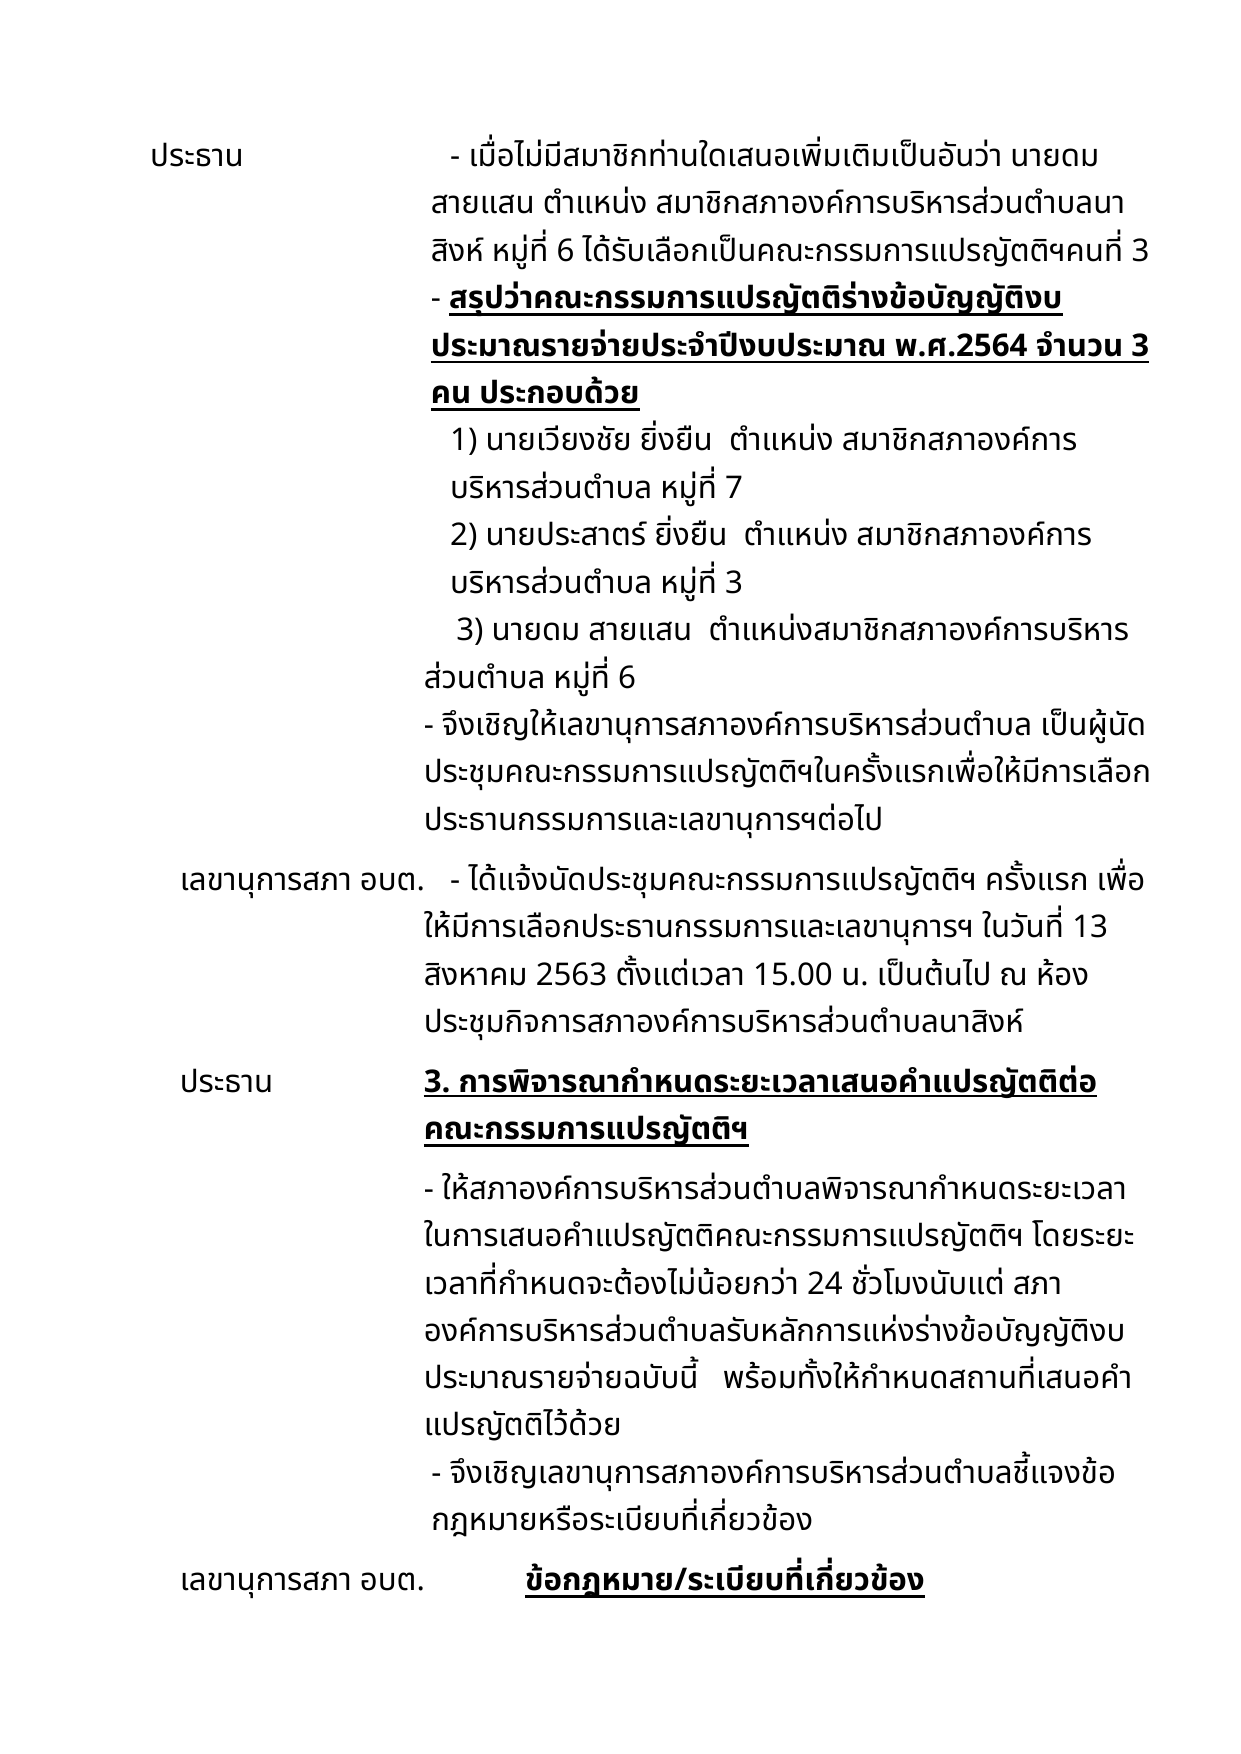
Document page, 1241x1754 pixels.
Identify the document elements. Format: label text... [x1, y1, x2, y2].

text - ให้สภาองค์การบริหารส่วนตำบลพิจารณากำหนดระยะเวลาในการเสนอคำแปรญัตติคณะกรรมการแปรญัตติฯ โดยระยะเวลาที่กำหนดจะต้องไม่น้อยกว่า 24 ชั่วโมงนับแต่ สภาองค์การบริหารส่วนตำบลรับหลักการแห่งร่างข้อบัญญัติงบประมาณรายจ่ายฉบับนี้ พร้อมทั้งให้กำหนดสถานที่เสนอคำแปรญัตติไว้ด้วย [150, 1166, 1152, 1450]
text - จึงเชิญให้เลขานุการสภาองค์การบริหารส่วนตำบล เป็นผู้นัดประชุมคณะกรรมการแปรญัตติฯในครั้งแรกเพื่อให้มีการเลือกประธานกรรมการและเลขานุการฯต่อไป [423, 702, 1152, 844]
text - สรุปว่าคณะกรรมการแปรญัตติร่างข้อบัญญัติงบประมาณรายจ่ายประจำปีงบประมาณ พ.ศ.2564 จำนวน 3 คน ประกอบด้วย [150, 275, 1152, 417]
text เลขานุการสภา อบต. ข้อกฎหมาย/ระเบียบที่เกี่ยวข้อง [179, 1557, 1152, 1604]
text - จึงเชิญเลขานุการสภาองค์การบริหารส่วนตำบลชี้แจงข้อกฎหมายหรือระเบียบที่เกี่ยวข้อง [179, 1450, 1152, 1544]
text 1) นายเวียงชัย ยิ่งยืน ตำแหน่ง สมาชิกสภาองค์การบริหารส่วนตำบล หมู่ที่ 7 [450, 417, 1152, 512]
text ประธาน - เมื่อไม่มีสมาชิกท่านใดเสนอเพิ่มเติมเป็นอันว่า นายดม สายแสน ตำแหน่ง สมาชิกสภาองค์การบริหารส่วนตำบลนาสิงห์ หมู่ที่ 6 ได้รับเลือกเป็นคณะกรรมการแปรญัตติฯคนที่ 3 [150, 133, 1152, 275]
text ประธาน 3. การพิจารณากำหนดระยะเวลาเสนอคำแปรญัตติต่อคณะกรรมการแปรญัตติฯ [179, 1059, 1152, 1153]
text 2) นายประสาตร์ ยิ่งยืน ตำแหน่ง สมาชิกสภาองค์การบริหารส่วนตำบล หมู่ที่ 3 [450, 512, 1152, 607]
text เลขานุการสภา อบต. - ได้แจ้งนัดประชุมคณะกรรมการแปรญัตติฯ ครั้งแรก เพื่อให้มีการเลือกประธานกรรมการและเลขานุการฯ ในวันที่ 13 สิงหาคม 2563 ตั้งแต่เวลา 15.00 น. เป็นต้นไป ณ ห้องประชุมกิจการสภาองค์การบริหารส่วนตำบลนาสิงห์ [179, 857, 1152, 1046]
text 3) นายดม สายแสน ตำแหน่งสมาชิกสภาองค์การบริหารส่วนตำบล หมู่ที่ 6 [423, 607, 1152, 702]
